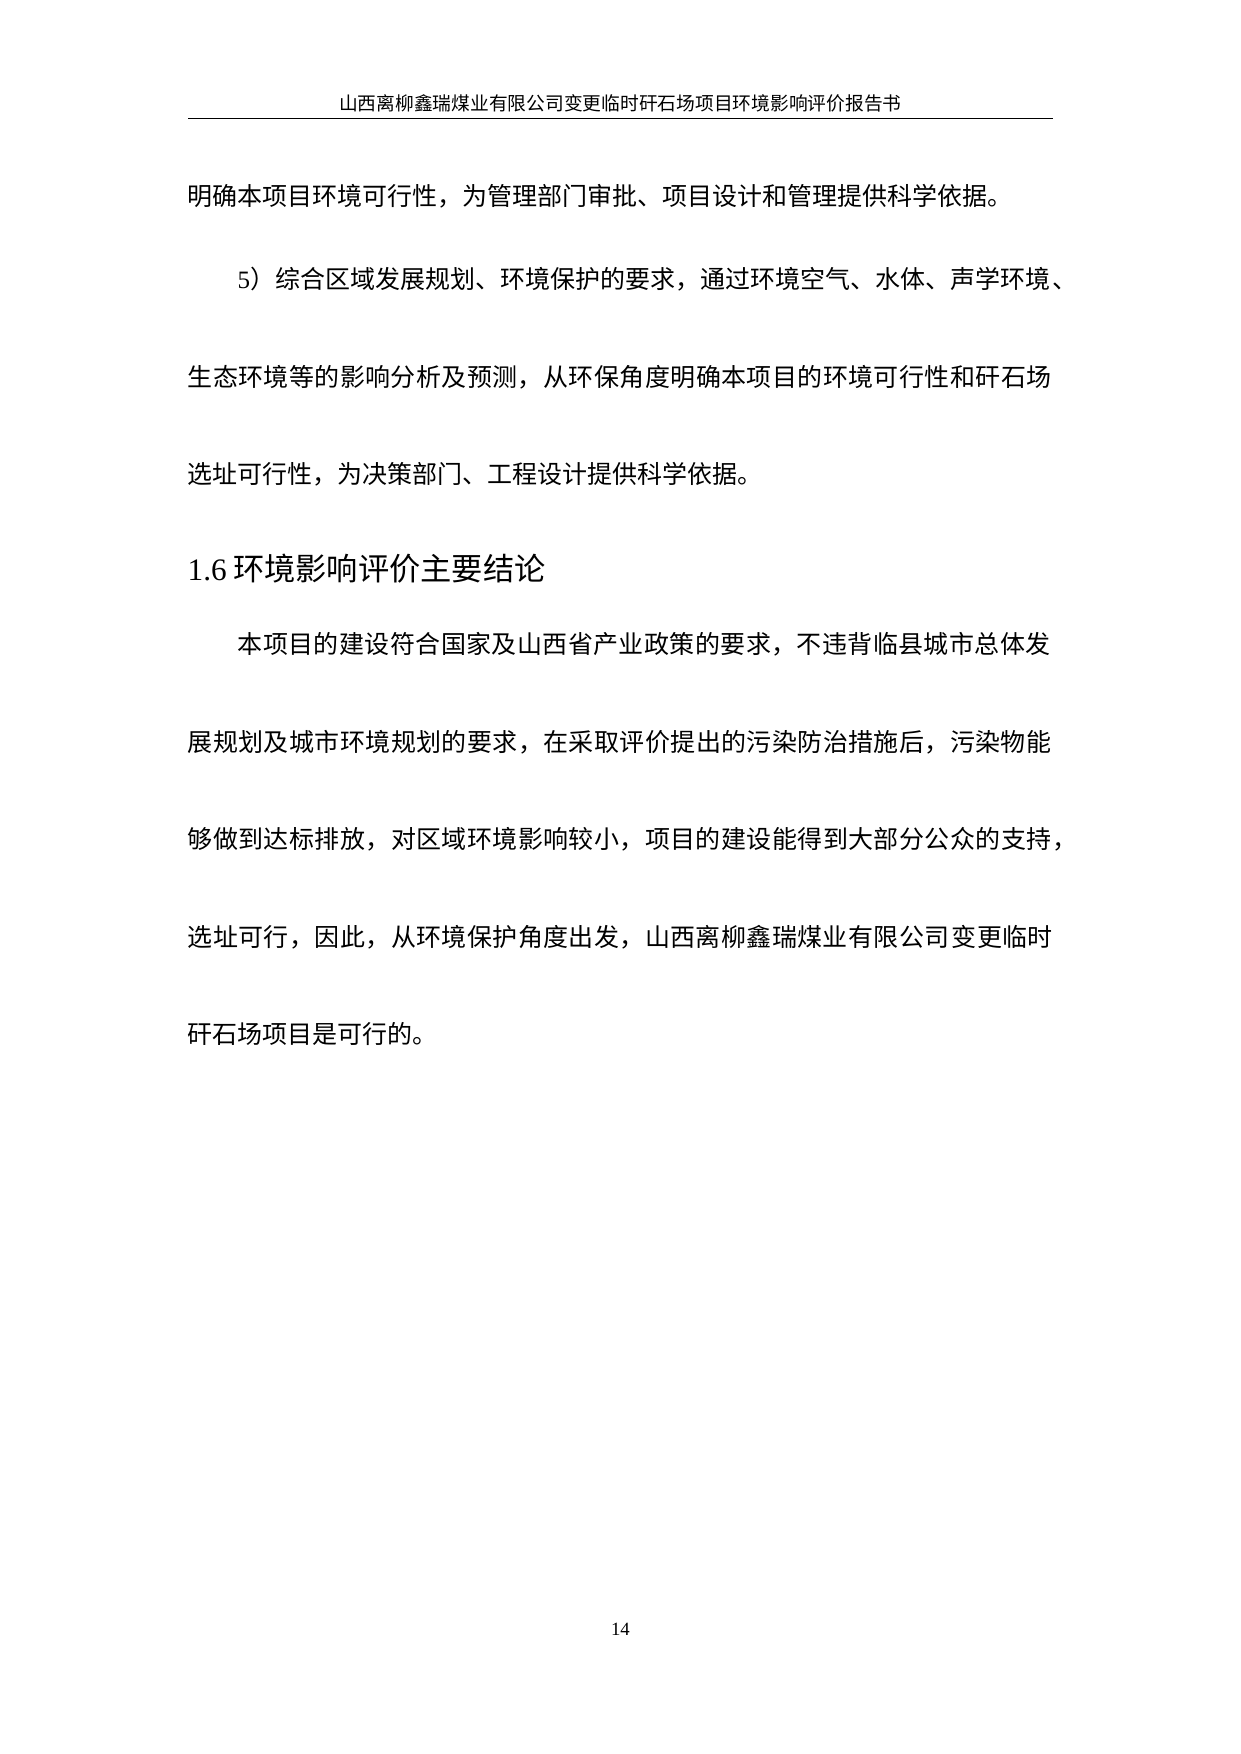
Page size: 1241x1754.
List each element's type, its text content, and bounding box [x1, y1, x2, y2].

text 本项目的建设符合国家及山西省产业政策的要求，不违背临县城市总体发展规划及城市环境规划的要求，在采取评价提出的污染防治措施后，污染物能够做到达标排放，对区域环境影响较小，项目的建设能得到大部分公众的支持，选址可行，因此，从环境保护角度出发，山西离柳鑫瑞煤业有限公司变更临时矸石场项目是可行的。 [187, 610, 1053, 1065]
text 5）综合区域发展规划、环境保护的要求，通过环境空气、水体、声学环境、生态环境等的影响分析及预测，从环保角度明确本项目的环境可行性和矸石场选址可行性，为决策部门、工程设计提供科学依据。 [187, 245, 1053, 505]
subtitle 1.6环境影响评价主要结论 [187, 544, 1053, 589]
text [187, 162, 1053, 227]
